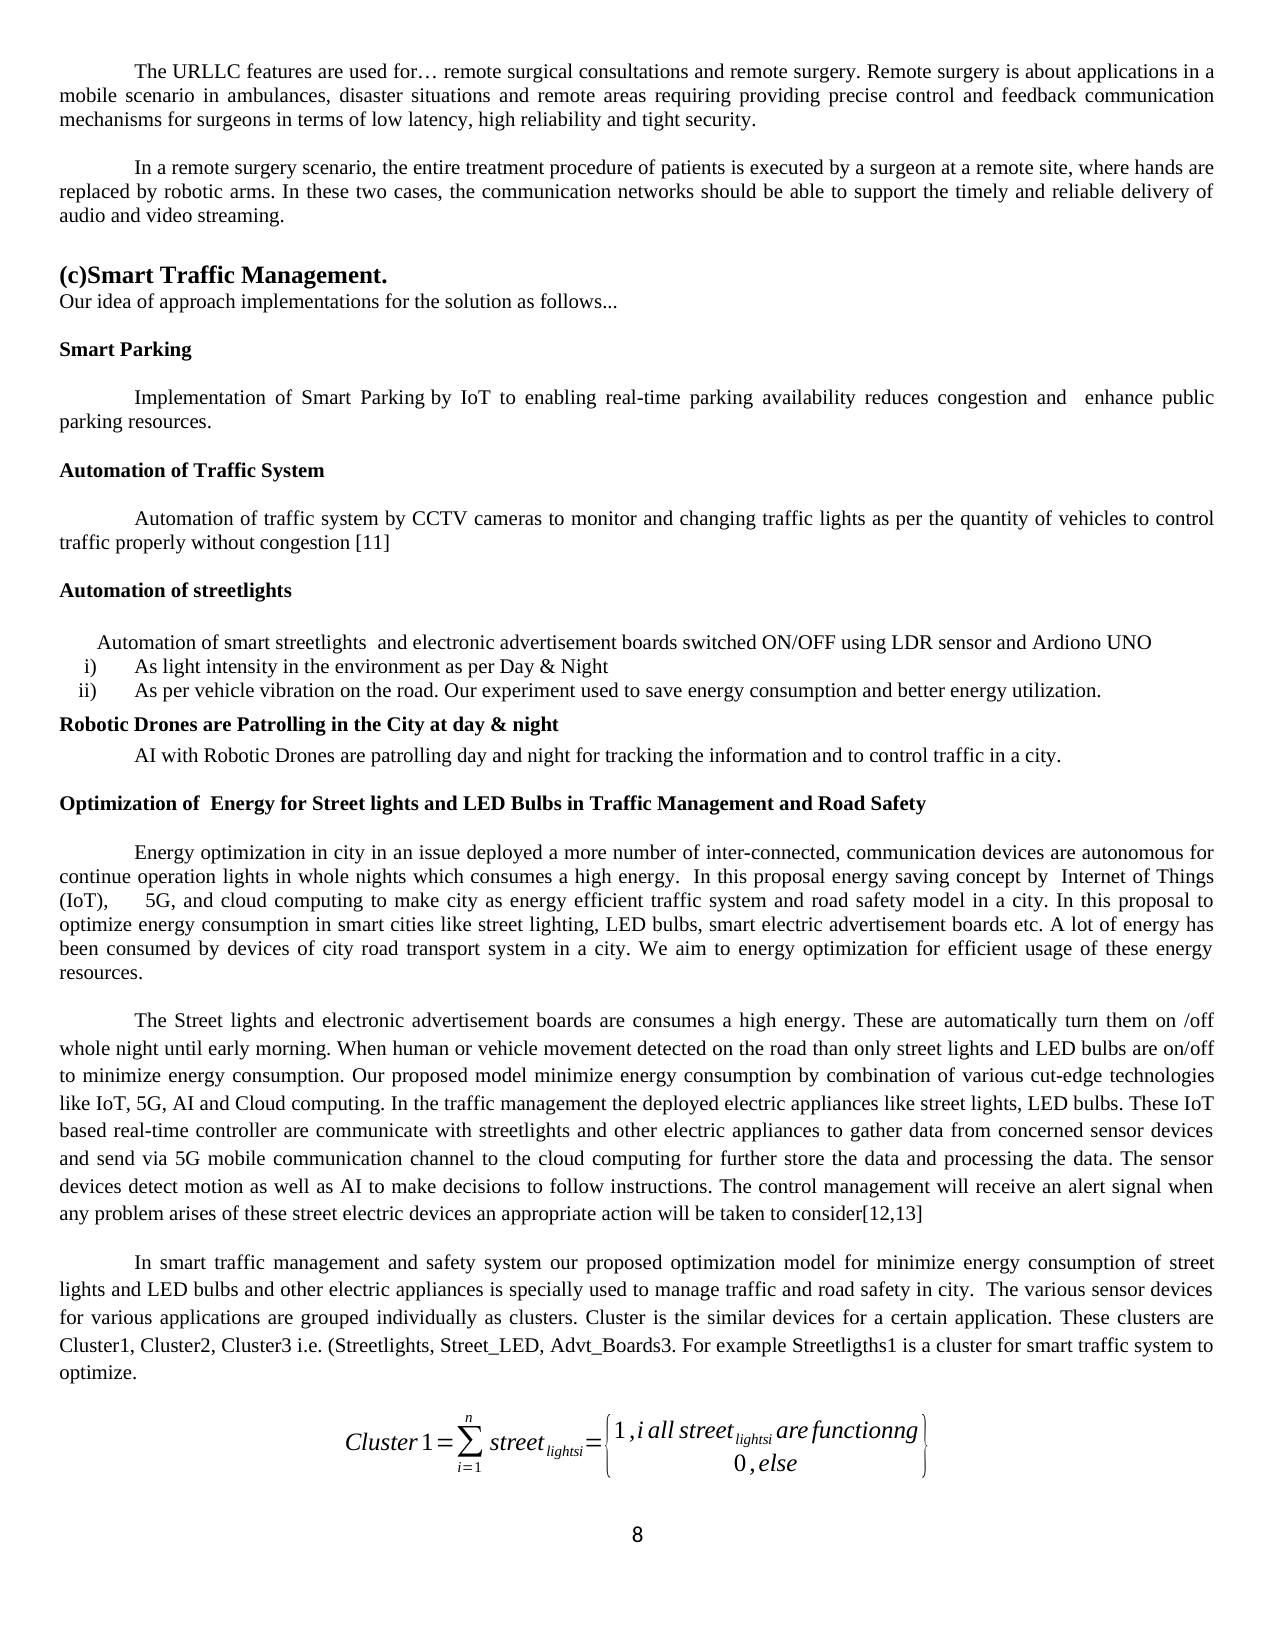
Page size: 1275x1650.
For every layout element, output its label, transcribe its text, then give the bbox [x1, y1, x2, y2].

text Automation of Traffic System [59, 457, 1216, 482]
text Automation of traffic system by CCTV cameras to monitor and changing traffic lights as per the quantity of vehicles to control traffic properly without congestion [11] [59, 506, 1216, 554]
text The Street lights and electronic advertisement boards are consumes a high energy. These are automatically turn them on /off whole night until early morning. When human or vehicle movement detected on the road than only street lights and LED bulbs are on/off to minimize energy consumption. Our proposed model minimize energy consumption by combination of various cut-edge technologies like IoT, 5G, AI and Cloud computing. In the traffic management the deployed electric appliances like street lights, LED bulbs. These IoT based real-time controller are communicate with streetlights and other electric appliances to gather data from concerned sensor devices and send via 5G mobile communication channel to the cloud computing for further store the data and processing the data. The sensor devices detect motion as well as AI to make decisions to follow instructions. The control management will receive an alert signal when any problem arises of these street electric devices an appropriate action will be taken to consider[12,13] [59, 1008, 1216, 1225]
text The URLLC features are used for… remote surgical consultations and remote surgery. Remote surgery is about applications in a mobile scenario in ambulances, disaster situations and remote areas requiring providing precise control and feedback communication mechanisms for surgeons in terms of low latency, high reliability and tight security. [59, 59, 1216, 131]
list As light intensity in the environment as per Day & Night [97, 654, 1216, 678]
text Our idea of approach implementations for the solution as follows... [59, 289, 1216, 313]
text Energy optimization in city in an issue deployed a more number of inter-connected, communication devices are autonomous for continue operation lights in whole nights which consumes a high energy. In this proposal energy saving concept by Internet of Things (IoT), 5G, and cloud computing to make city as energy efficient traffic system and road safety model in a city. In this proposal to optimize energy consumption in smart cities like street lighting, LED bulbs, smart electric advertisement boards etc. A lot of energy has been consumed by devices of city road transport system in a city. We aim to energy optimization for efficient usage of these energy resources. [59, 839, 1216, 984]
text Robotic Drones are Patrolling in the City at day & night [59, 712, 1216, 736]
text Smart Parking [59, 337, 1216, 361]
text Implementation of Smart Parking by IoT to enabling real-time parking availability reduces congestion and enhance public parking resources. [59, 385, 1216, 433]
text In a remote surgery scenario, the entire treatment procedure of patients is executed by a surgeon at a remote site, where hands are replaced by robotic arms. In these two cases, the communication networks should be able to support the timely and reliable delivery of audio and video streaming. [59, 155, 1216, 227]
text Optimization of Energy for Street lights and LED Bulbs in Traffic Management and Road Safety [59, 791, 1216, 815]
text (c)Smart Traffic Management. [59, 260, 1216, 289]
text Automation of smart streetlights and electronic advertisement boards switched ON/OFF using LDR sensor and Ardiono UNO [59, 630, 1216, 654]
text Automation of streetlights [59, 578, 1216, 602]
text In smart traffic management and safety system our proposed optimization model for minimize energy consumption of street lights and LED bulbs and other electric appliances is specially used to manage traffic and road safety in city. The various sensor devices for various applications are grouped individually as clusters. Cluster is the similar devices for a certain application. These clusters are Cluster1, Cluster2, Cluster3 i.e. (Streetlights, Street_LED, Advt_Boards3. For example Streetligths1 is a cluster for smart traffic system to optimize. [59, 1250, 1216, 1384]
text AI with Robotic Drones are patrolling day and night for tracking the information and to control traffic in a city. [59, 743, 1216, 767]
list As per vehicle vibration on the road. Our experiment used to save energy consumption and better energy utilization. [97, 678, 1216, 702]
